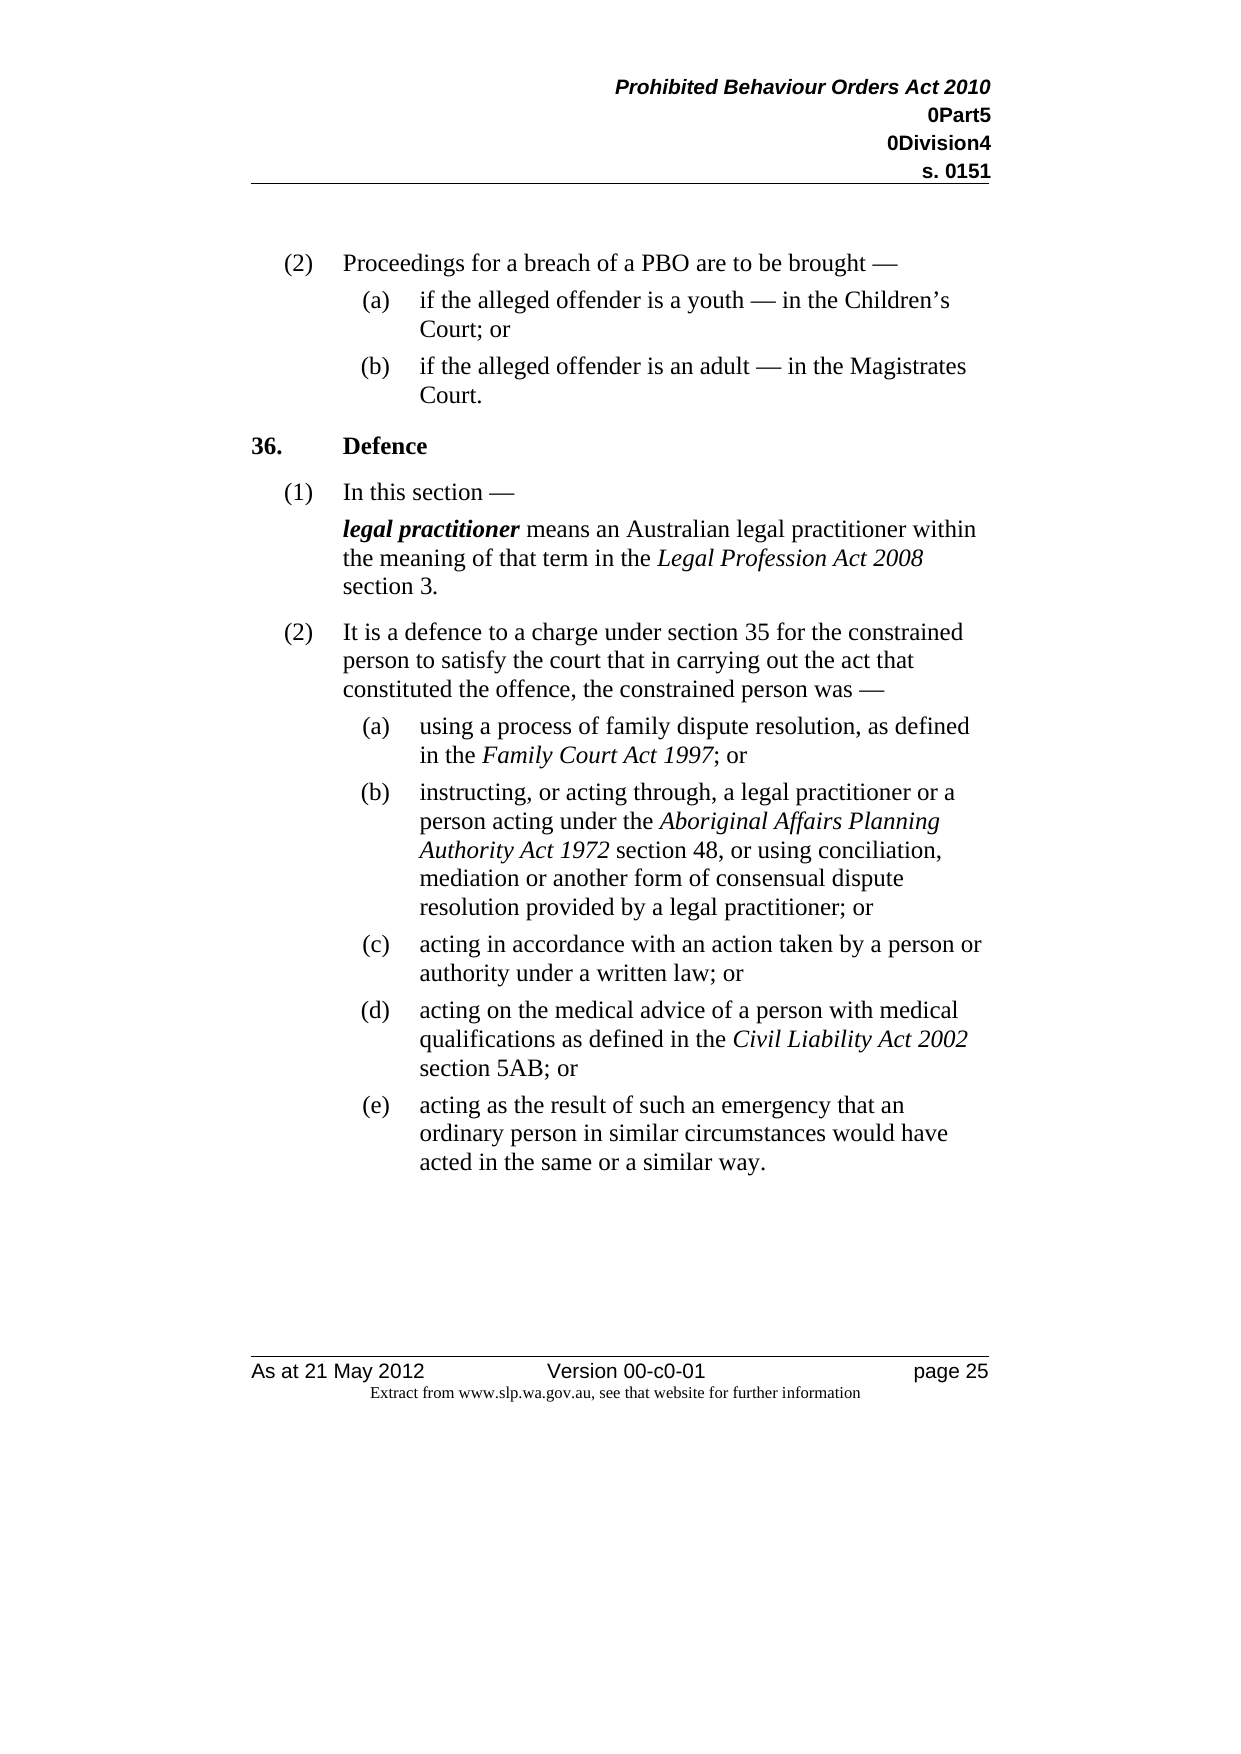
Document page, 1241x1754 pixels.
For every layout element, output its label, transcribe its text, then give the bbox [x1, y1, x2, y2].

text (a) using a process of family dispute resolution, as defined in the Family Court Act 1997; or [251, 711, 989, 769]
text (2) It is a defence to a charge under section 35 for the constrained person to satisfy the court that in carrying out the act that constituted the offence, the constrained person was — [251, 617, 989, 703]
text (c) acting in accordance with an action taken by a person or authority under a written law; or [251, 929, 989, 987]
text (b) instructing, or acting through, a legal practitioner or a person acting under the Aboriginal Affairs Planning Authority Act 1972 section 48, or using conciliation, mediation or another form of consensual dispute resolution provided by a legal practitioner; or [251, 777, 989, 921]
text (1) In this section — [251, 477, 989, 506]
text (2) Proceedings for a breach of a PBO are to be brought — [251, 248, 989, 277]
text (d) acting on the medical advice of a person with medical qualifications as defined in the Civil Liability Act 2002 section 5AB; or [251, 995, 989, 1081]
text legal practitioner means an Australian legal practitioner within the meaning of that term in the Legal Profession Act 2008 section 3. [251, 514, 989, 600]
text (a) if the alleged offender is a youth — in the Children’s Court; or [251, 285, 989, 343]
text (e) acting as the result of such an emergency that an ordinary person in similar circumstances would have acted in the same or a similar way. [251, 1090, 989, 1176]
text (b) if the alleged offender is an adult — in the . [251, 351, 989, 408]
subtitle 36. Defence [251, 431, 989, 460]
